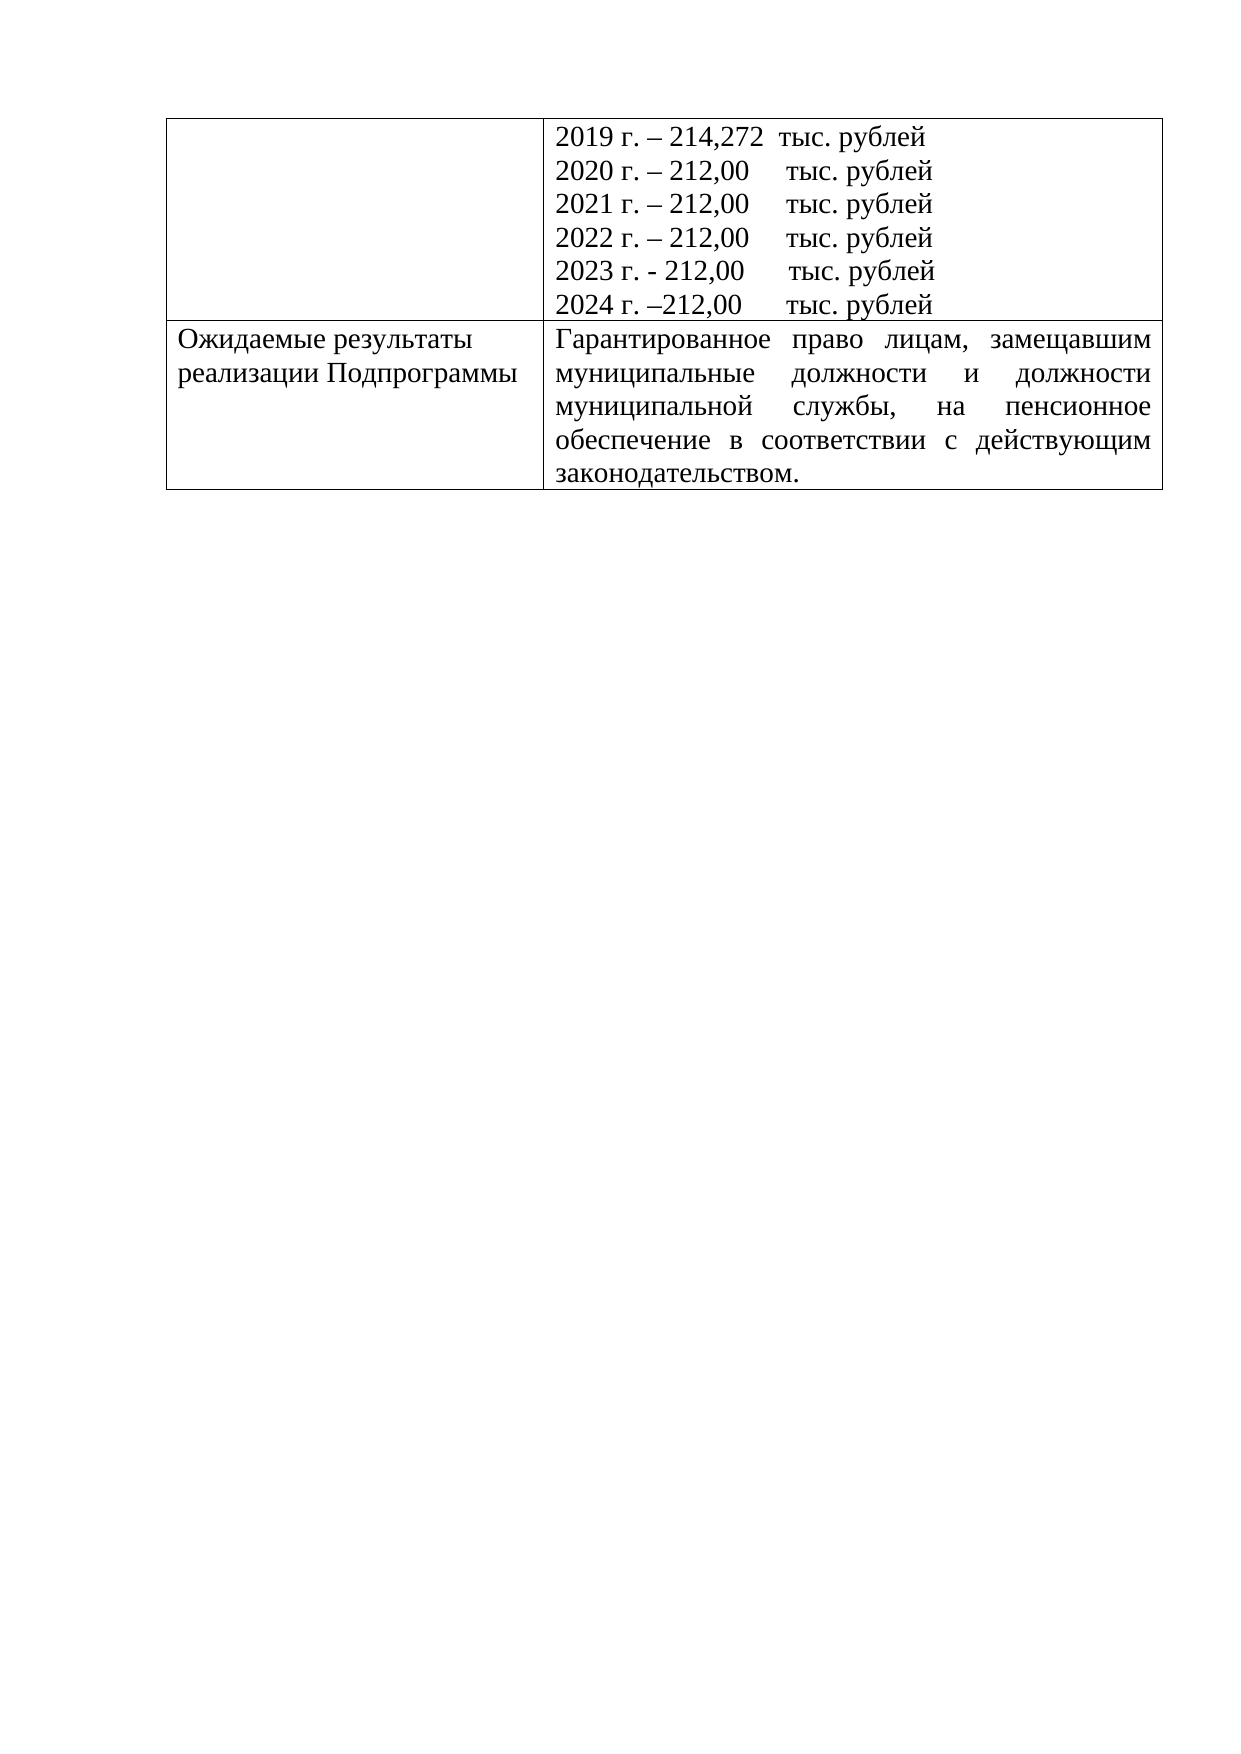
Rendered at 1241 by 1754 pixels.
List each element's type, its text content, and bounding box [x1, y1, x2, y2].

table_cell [544, 119, 1162, 320]
table_cell Гарантированное право лицам, замещавшим муниципальные должности и должности муниципальной службы, на пенсионное обеспечение в соответствии с действующим законодательством. [544, 321, 1162, 489]
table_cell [167, 119, 543, 320]
table_cell Ожидаемые результаты реализации Подпрограммы [167, 321, 543, 489]
